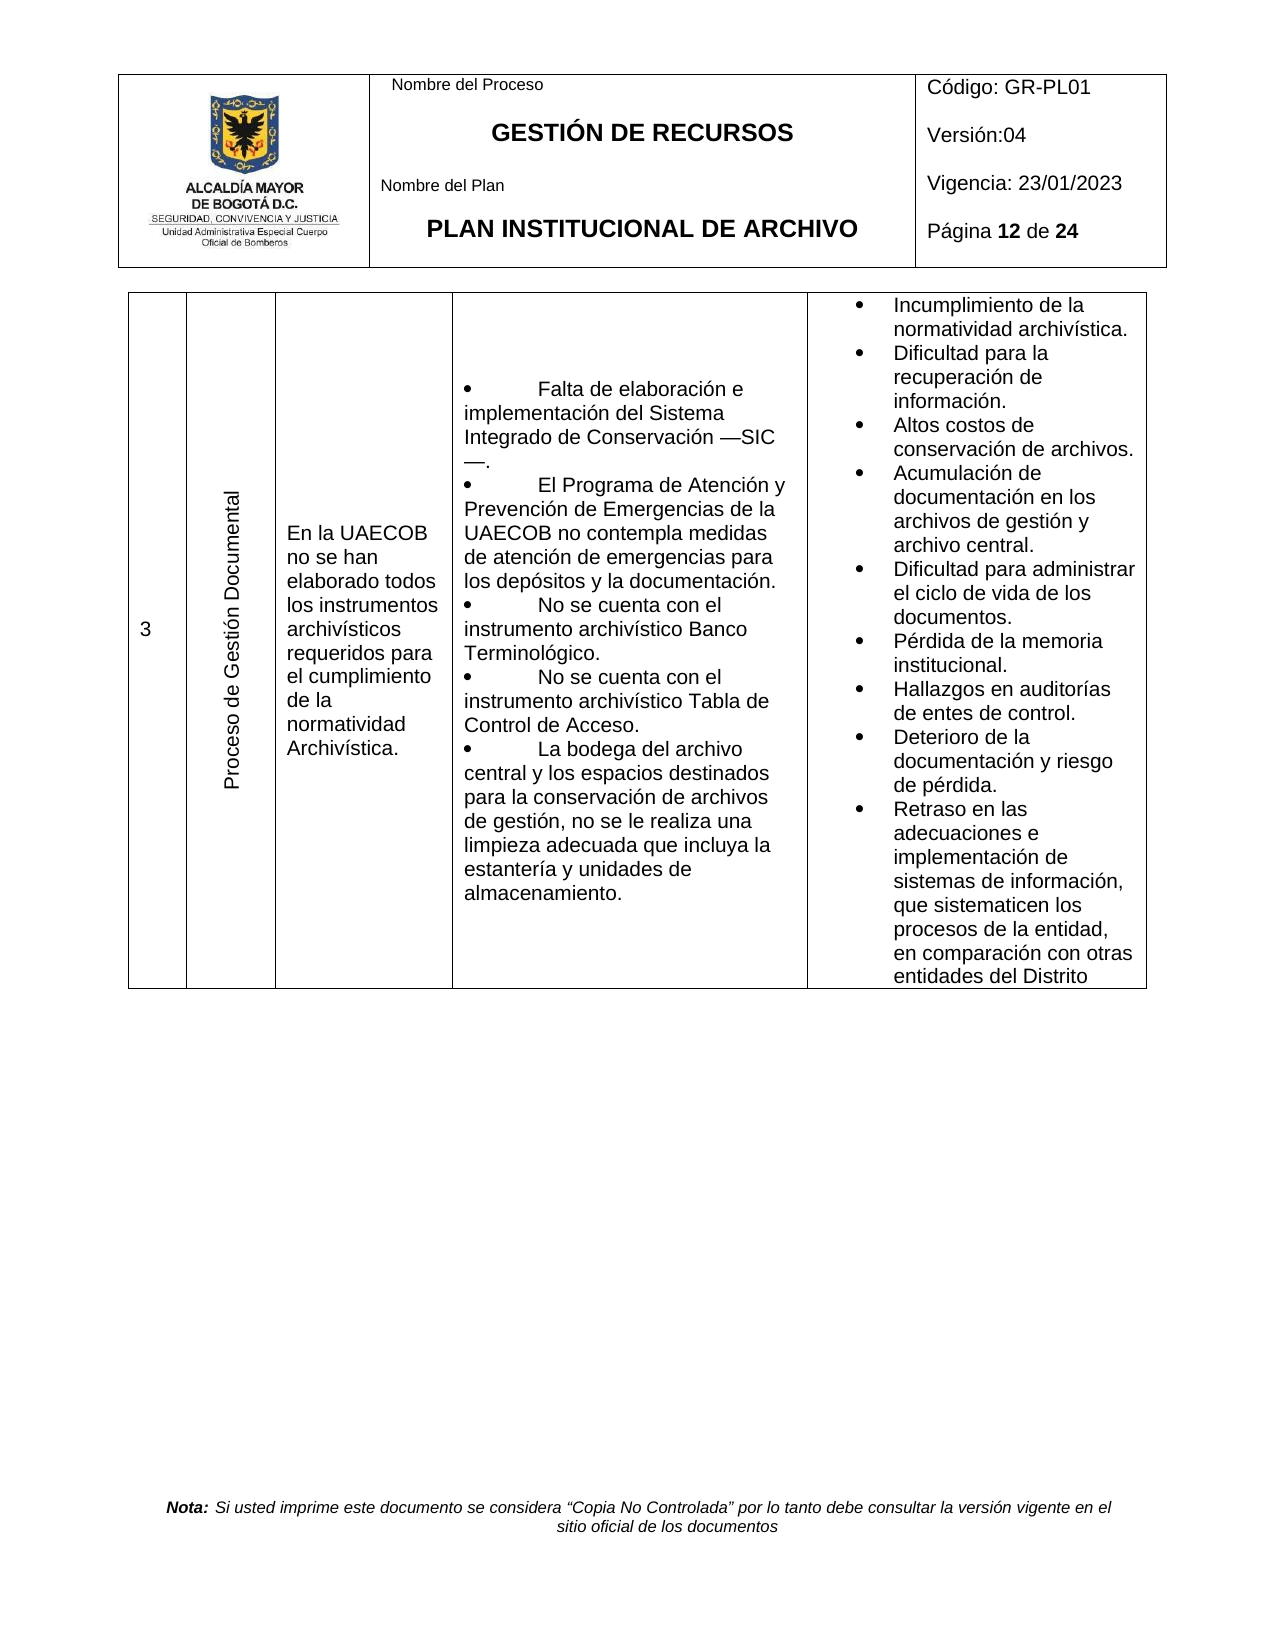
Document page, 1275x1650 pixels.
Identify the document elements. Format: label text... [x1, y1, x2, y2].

table_cell Incumplimiento de la normatividad archivística. Dificultad para la recuperación de información. Altos costos de conservación de archivos. Acumulación de documentación en los archivos de gestión y archivo central. Dificultad para administrar el ciclo de vida de los documentos. Pérdida de la memoria institucional. Hallazgos en auditorías de entes de control. Deterioro de la documentación y riesgo de pérdida. Retraso en las adecuaciones e implementación de sistemas de información, que sistematicen los procesos de la entidad, en comparación con otras entidades del Distrito [808, 293, 1146, 988]
picture [147, 92, 340, 249]
table_cell 3 [129, 293, 186, 988]
table_cell Proceso de Gestión Documental [187, 293, 275, 988]
table_cell En la UAECOB no se han elaborado todos los instrumentos archivísticos requeridos para el cumplimiento de la normatividad Archivística. [276, 293, 452, 988]
table_cell Falta de elaboración e implementación del Sistema Integrado de Conservación —SIC—. El Programa de Atención y Prevención de Emergencias de la UAECOB no contempla medidas de atención de emergencias para los depósitos y la documentación. No se cuenta con el instrumento archivístico Banco Terminológico. No se cuenta con el instrumento archivístico Tabla de Control de Acceso. La bodega del archivo central y los espacios destinados para la conservación de archivos de gestión, no se le realiza una limpieza adecuada que incluya la estantería y unidades de almacenamiento. [453, 293, 807, 988]
